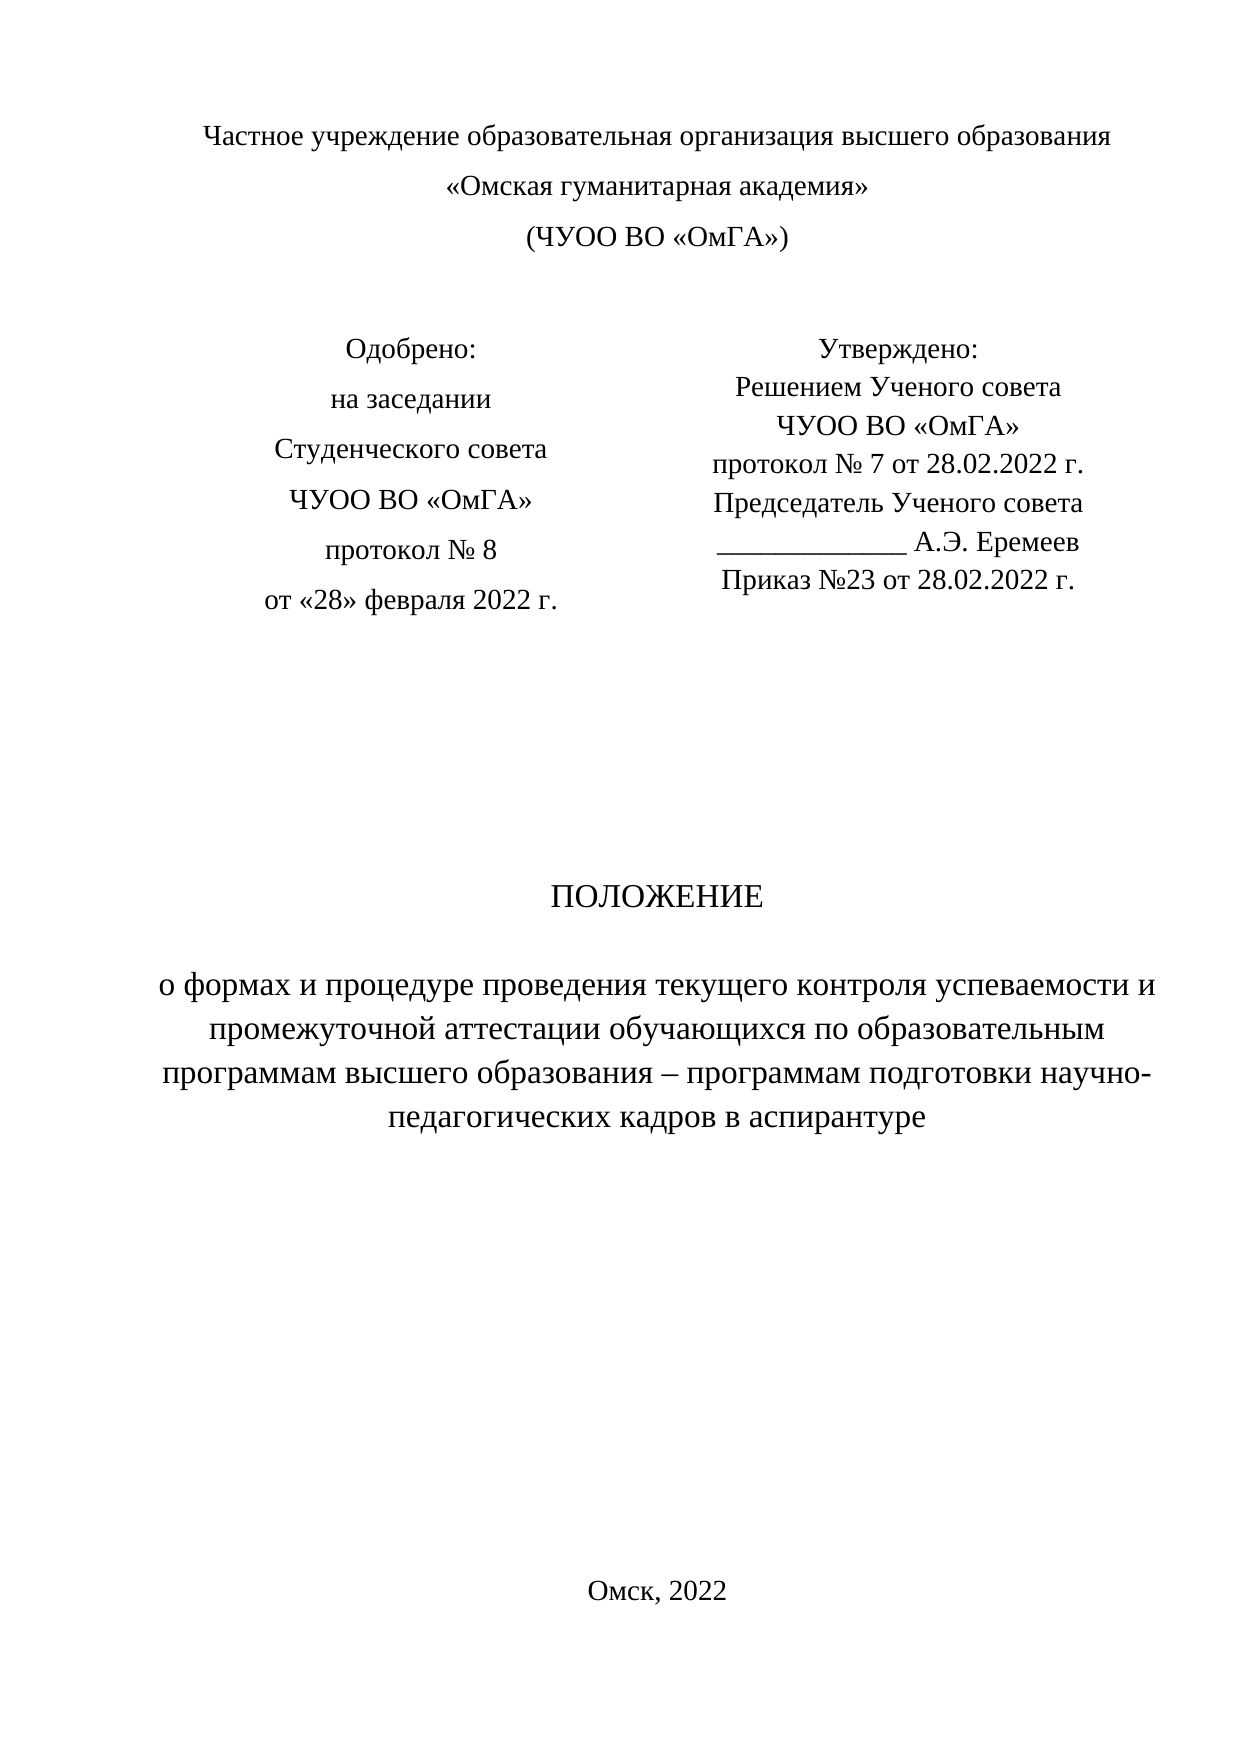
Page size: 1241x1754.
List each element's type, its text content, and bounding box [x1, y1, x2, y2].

text Омск, 2022 [148, 1573, 1167, 1607]
table_header Утверждено: Решением Ученого совета ЧУОО ВО «ОмГА» протокол № 7 от 28.02.2022 г. Председатель Ученого совета _____________ А.Э. Еремеев Приказ №23 от 28.02.2022 г. [685, 331, 1111, 629]
subtitle «Омская гуманитарная академия» [148, 168, 1167, 202]
table_header Одобрено: на заседании Студенческого совета ЧУОО ВО «ОмГА» протокол № 8 от «28» февраля 2022 г. [136, 331, 685, 629]
subtitle Частное учреждение образовательная организация высшего образования [148, 118, 1167, 152]
subtitle (ЧУОО ВО «ОмГА») [148, 219, 1167, 252]
text о формах и процедуре проведения текущего контроля успеваемости и промежуточной аттестации обучающихся по образовательным программам высшего образования – программам подготовки научно-педагогических кадров в аспирантуре [148, 964, 1167, 1135]
text ПОЛОЖЕНИЕ [148, 876, 1167, 914]
